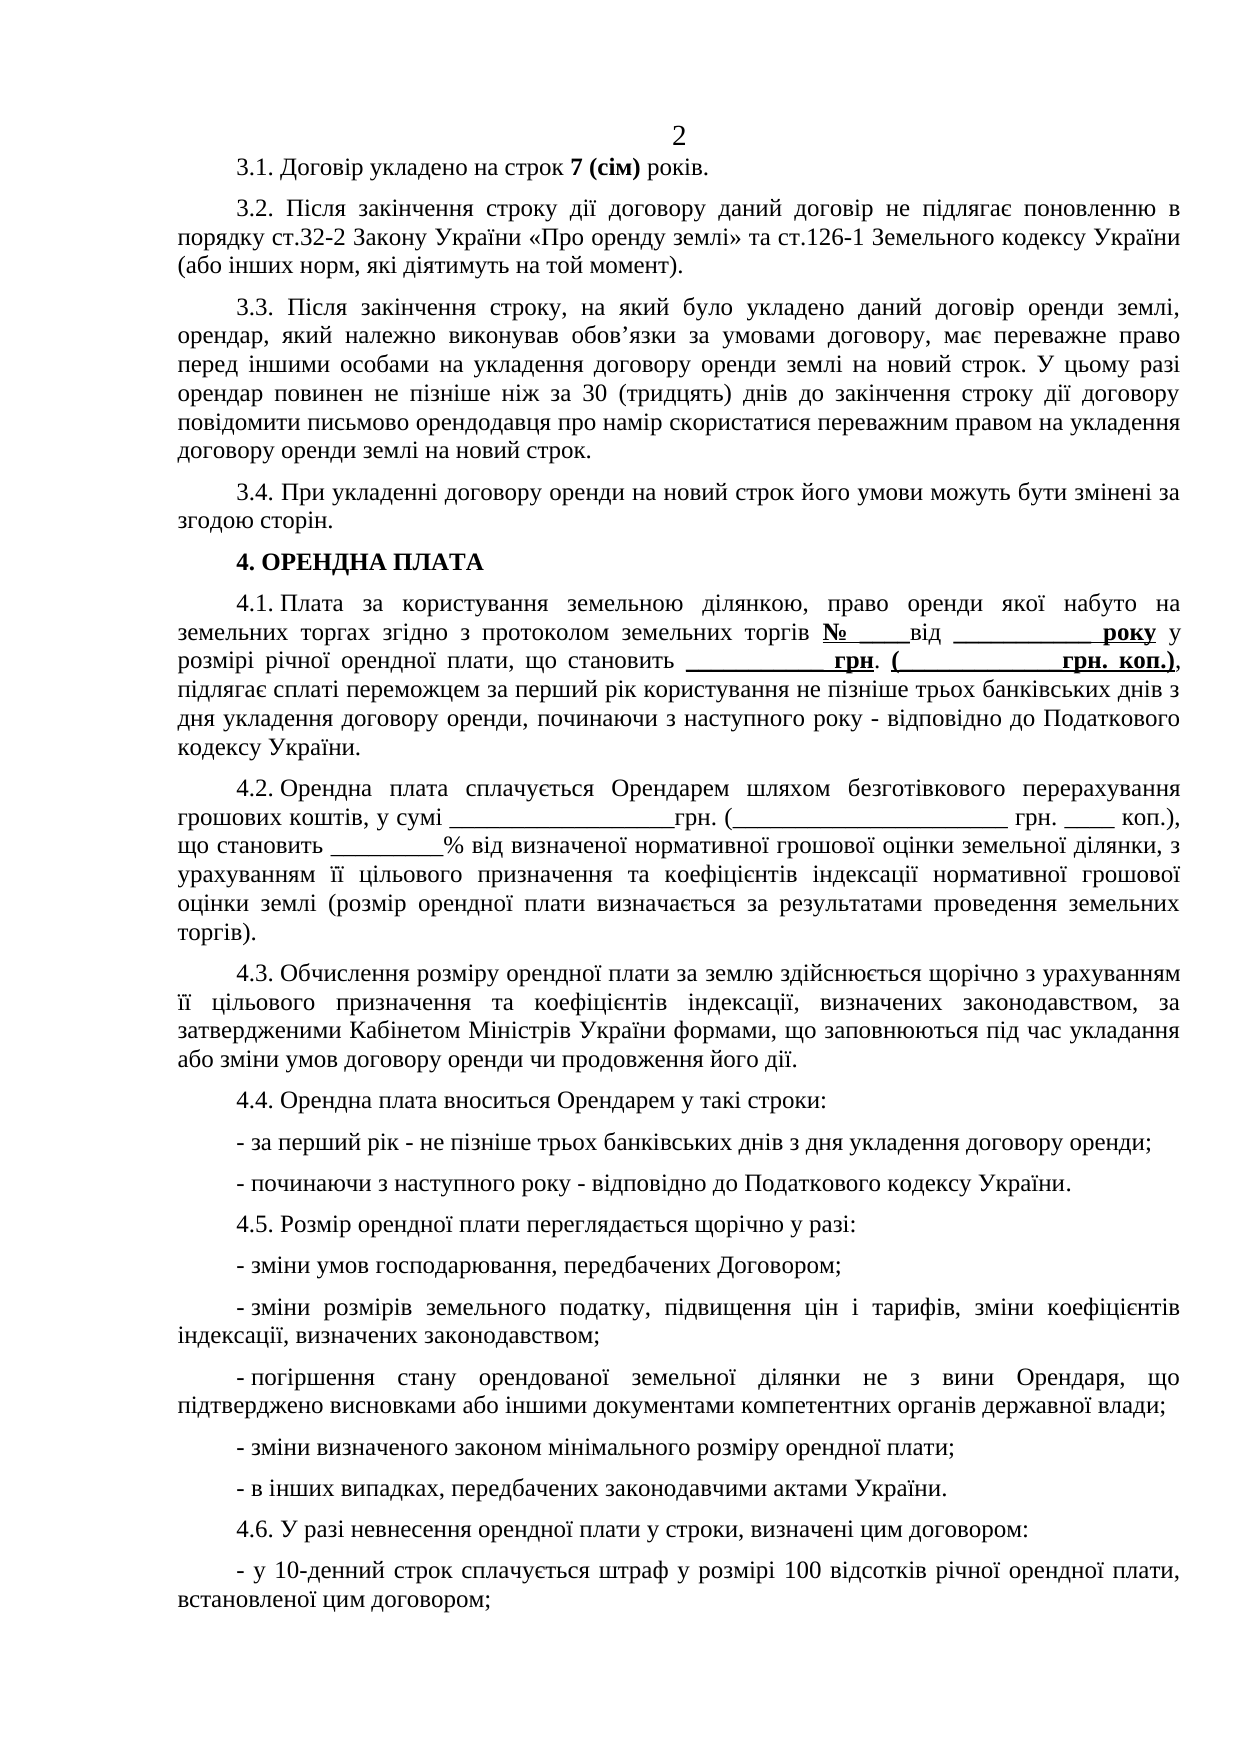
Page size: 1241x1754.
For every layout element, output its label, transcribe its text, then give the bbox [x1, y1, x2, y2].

text - у 10-денний строк сплачується штраф у розмірі 100 відсотків річної орендної плати, встановленої цим договором; [177, 1555, 1181, 1613]
text 3.4. При укладенні договору оренди на новий строк його умови можуть бути змінені за згодою сторін. [177, 477, 1181, 534]
text - погіршення стану орендованої земельної ділянки не з вини Орендаря, що підтверджено висновками або іншими документами компетентних органів державної влади; [177, 1362, 1181, 1419]
text 4.1. Плата за користування земельною ділянкою, право оренди якої набуто на земельних торгах згідно з протоколом земельних торгів № ____від ___________ року у розмірі річної орендної плати, що становить ___________ грн. (_____________грн. коп.), підлягає сплаті переможцем за перший рік користування не пізніше трьох банківських днів з дня укладення договору оренди, починаючи з наступного року - відповідно до Податкового кодексу України. [177, 588, 1181, 760]
text 4. ОРЕНДНА ПЛАТА [177, 547, 1181, 575]
text - зміни розмірів земельного податку, підвищення цін і тарифів, зміни коефіцієнтів індексації, визначених законодавством; [177, 1292, 1181, 1349]
text - зміни умов господарювання, передбачених Договором; [177, 1250, 1181, 1279]
text 4.6. У разі невнесення орендної плати у строки, визначені цим договором: [177, 1514, 1181, 1543]
text 4.4. Орендна плата вноситься Орендарем у такі строки: [177, 1085, 1181, 1114]
text - починаючи з наступного року - відповідно до Податкового кодексу України. [177, 1168, 1181, 1197]
text 3.1. Договір укладено на строк 7 (сім) років. [177, 152, 1181, 180]
text 3.3. Після закінчення строку, на який було укладено даний договір оренди землі, орендар, який належно виконував обов’язки за умовами договору, має переважне право перед іншими особами на укладення договору оренди землі на новий строк. У цьому разі орендар повинен не пізніше ніж за 30 (тридцять) днів до закінчення строку дії договору повідомити письмово орендодавця про намір скористатися переважним правом на укладення договору оренди землі на новий строк. [177, 292, 1181, 464]
text - в інших випадках, передбачених законодавчими актами України. [177, 1473, 1181, 1502]
text - за перший рік - не пізніше трьох банківських днів з дня укладення договору оренди; [177, 1127, 1181, 1155]
text 4.2. Орендна плата сплачується Орендарем шляхом безготівкового перерахування грошових коштів, у сумі __________________грн. (______________________ грн. ____ коп.), що становить _________% від визначеної нормативної грошової оцінки земельної ділянки, з урахуванням її цільового призначення та коефіцієнтів індексації нормативної грошової оцінки землі (розмір орендної плати визначається за результатами проведення земельних торгів). [177, 773, 1181, 945]
text 3.2. Після закінчення строку дії договору даний договір не підлягає поновленню в порядку ст.32-2 Закону України «Про оренду землі» та ст.126-1 Земельного кодексу України (або інших норм, які діятимуть на той момент). [177, 193, 1181, 279]
text - зміни визначеного законом мінімального розміру орендної плати; [177, 1432, 1181, 1460]
text 4.5. Розмір орендної плати переглядається щорічно у разі: [177, 1209, 1181, 1238]
text 4.3. Обчислення розміру орендної плати за землю здійснюється щорічно з урахуванням її цільового призначення та коефіцієнтів індексації, визначених законодавством, за затвердженими Кабінетом Міністрів України формами, що заповнюються під час укладання або зміни умов договору оренди чи продовження його дії. [177, 958, 1181, 1073]
